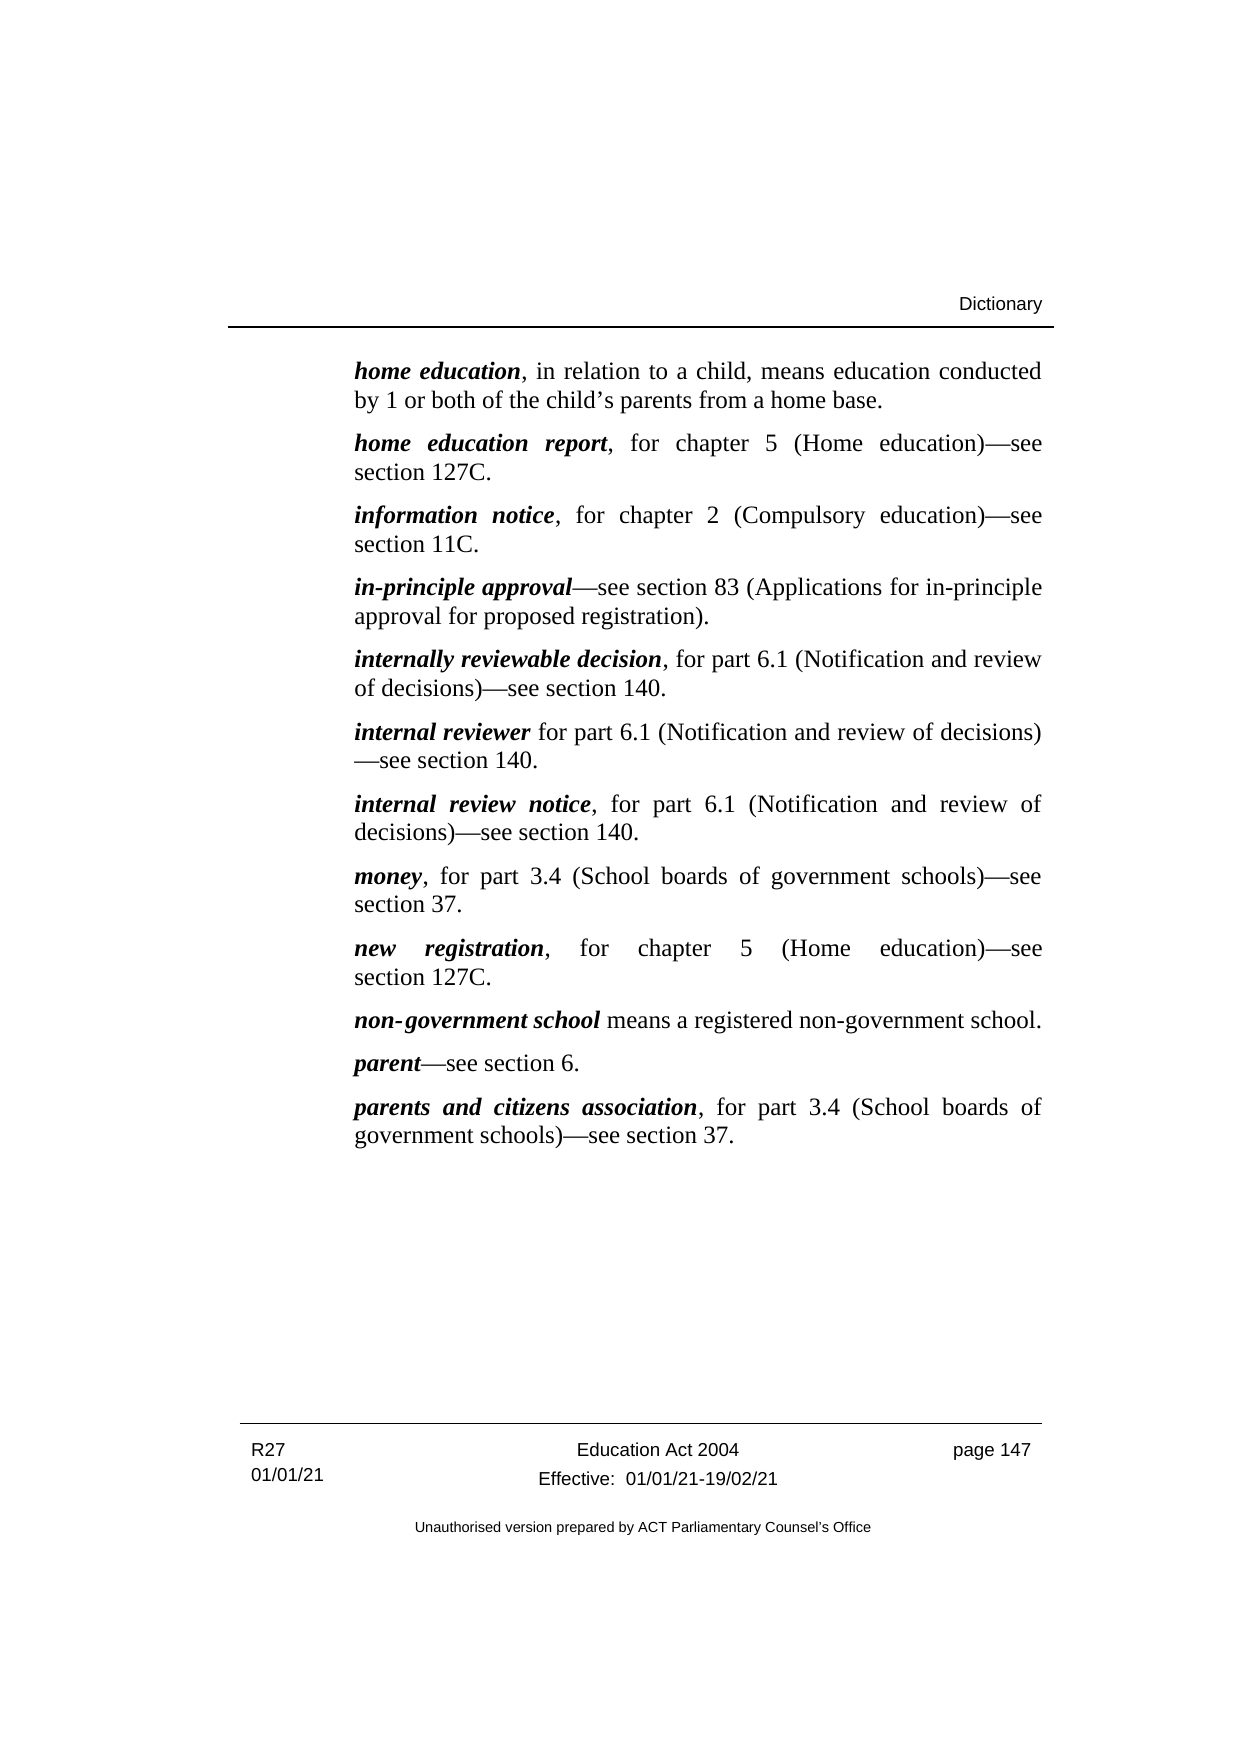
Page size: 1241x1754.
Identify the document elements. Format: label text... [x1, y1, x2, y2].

text home education, in relation to a child, means education conducted by 1 or both of the child’s parents from a home base. [354, 356, 1042, 414]
text non-government school means a registered non-government school. [354, 1005, 1042, 1034]
text new registration, for chapter 5 (Home education)—see section 127C. [354, 933, 1042, 990]
text in-principle approval—see section 83 (Applications for in-principle approval for proposed registration). [354, 572, 1042, 630]
text internally reviewable decision, for part 6.1 (Notification and review of decisions)—see section 140. [354, 644, 1042, 702]
text home education report, for chapter 5 (Home education)—see section 127C. [354, 428, 1042, 486]
text parent—see section 6. [354, 1048, 1042, 1077]
text parents and citizens association, for part 3.4 (School boards of government schools)—see section 37. [354, 1092, 1042, 1149]
text internal review notice, for part 6.1 (Notification and review of decisions)—see section 140. [354, 789, 1042, 846]
text internal reviewer for part 6.1 (Notification and review of decisions)—see section 140. [354, 717, 1042, 774]
text money, for part 3.4 (School boards of government schools)—see section 37. [354, 861, 1042, 918]
text information notice, for chapter 2 (Compulsory education)—see section 11C. [354, 500, 1042, 558]
